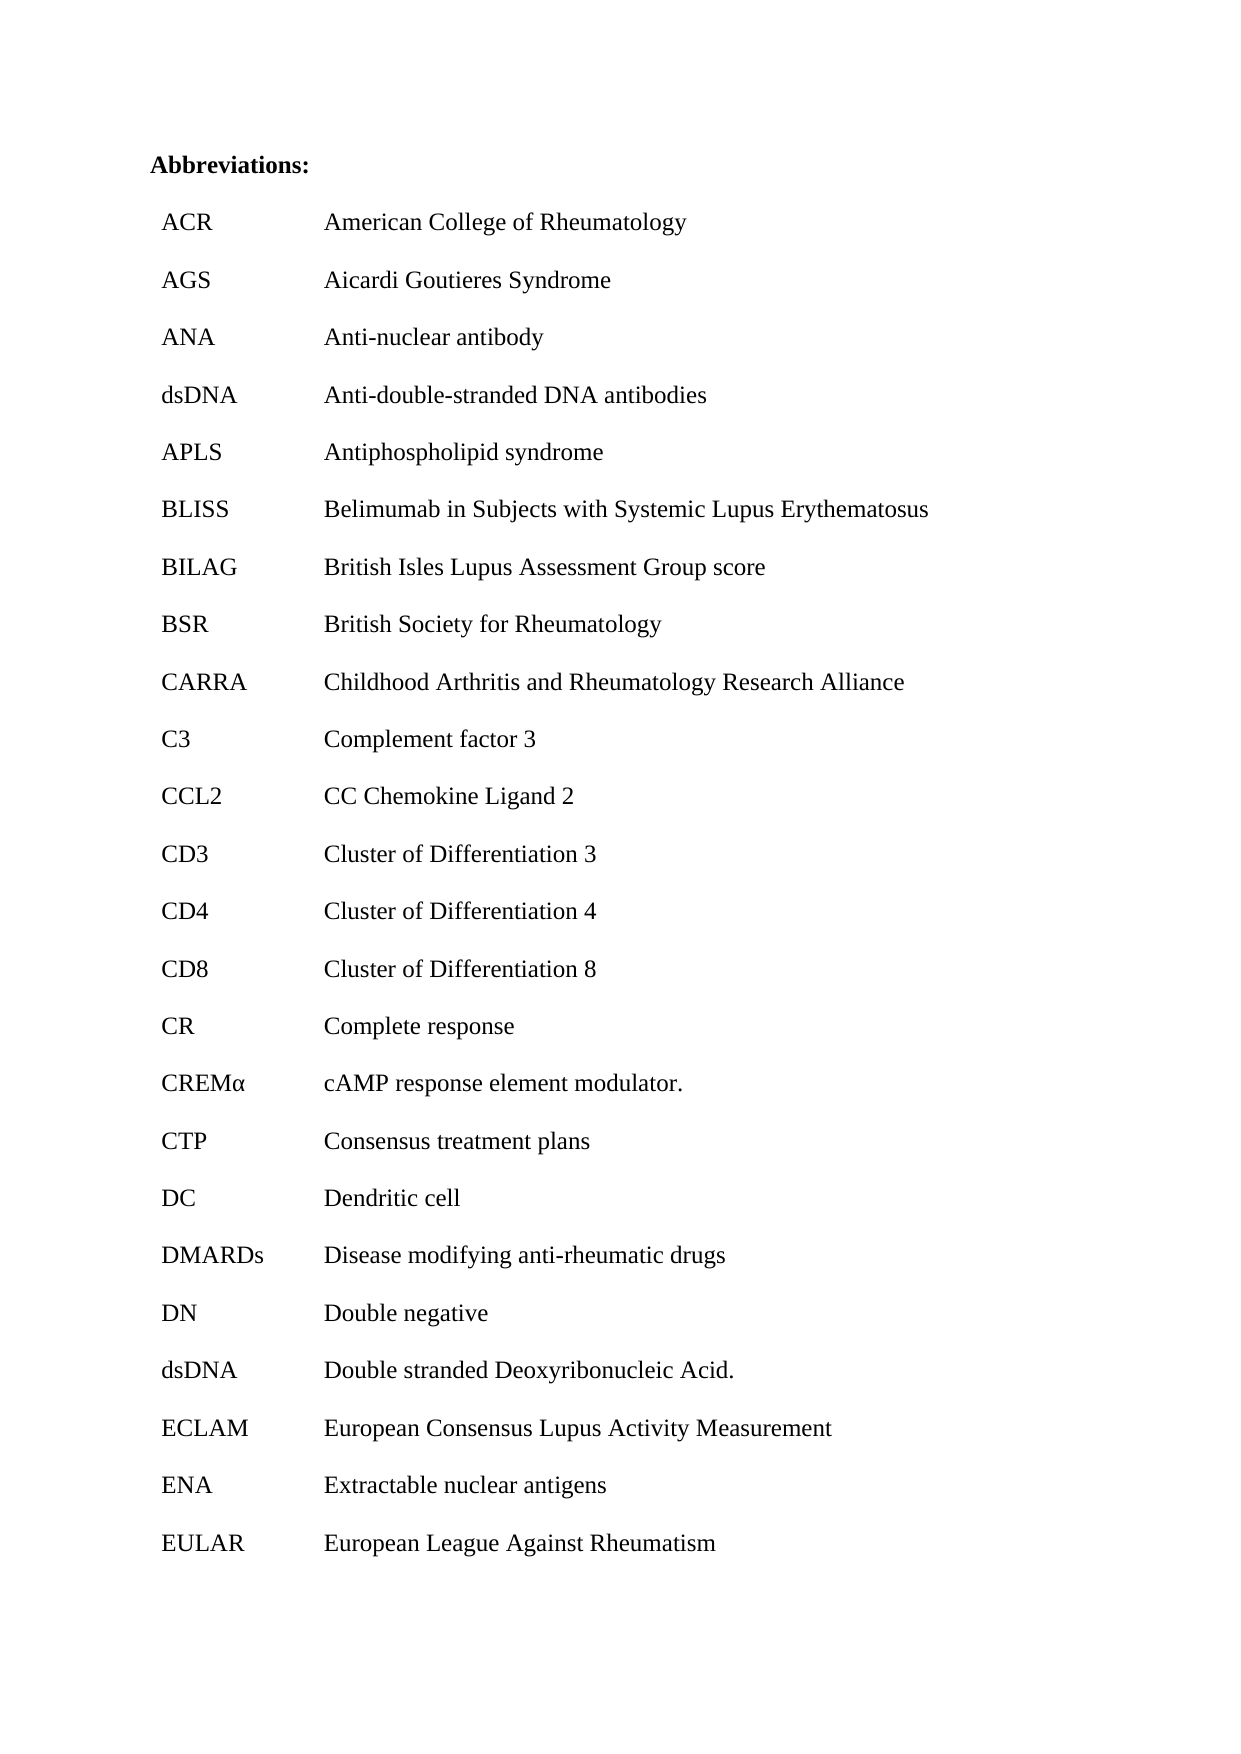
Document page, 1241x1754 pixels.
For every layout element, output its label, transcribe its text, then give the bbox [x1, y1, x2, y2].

text Abbreviations: [150, 150, 1090, 179]
table_cell Childhood Arthritis and Rheumatology Research Alliance [313, 667, 1084, 724]
table_cell Extractable nuclear antigens [313, 1470, 1084, 1528]
table_cell Dendritic cell [313, 1183, 1084, 1241]
table_cell DN [150, 1298, 312, 1355]
table_cell Cluster of Differentiation 3 [313, 839, 1084, 896]
table_cell ECLAM [150, 1413, 312, 1470]
table_cell British Isles Lupus Assessment Group score [313, 552, 1084, 609]
table_cell Complement factor 3 [313, 724, 1084, 781]
table_cell European Consensus Lupus Activity Measurement [313, 1413, 1084, 1470]
table_cell ANA [150, 322, 312, 380]
table_cell Belimumab in Subjects with Systemic Lupus Erythematosus [313, 495, 1084, 552]
table_cell APLS [150, 437, 312, 494]
table_header ACR [150, 208, 312, 265]
table_cell Anti-double-stranded DNA antibodies [313, 380, 1084, 437]
table_cell C3 [150, 724, 312, 781]
table_cell dsDNA [150, 1355, 312, 1413]
table_cell CD8 [150, 954, 312, 1011]
table_cell Consensus treatment plans [313, 1126, 1084, 1183]
table_header American College of Rheumatology [313, 208, 1084, 265]
table_cell European League Against Rheumatism [313, 1528, 1084, 1585]
table_cell dsDNA [150, 380, 312, 437]
table_cell Antiphospholipid syndrome [313, 437, 1084, 494]
table_cell Cluster of Differentiation 8 [313, 954, 1084, 1011]
table_cell DC [150, 1183, 312, 1241]
table_cell CR [150, 1011, 312, 1068]
table_cell CREMα [150, 1069, 312, 1126]
table_cell CTP [150, 1126, 312, 1183]
table_cell CCL2 [150, 781, 312, 839]
table_cell CD3 [150, 839, 312, 896]
table_cell BSR [150, 609, 312, 667]
table_cell Complete response [313, 1011, 1084, 1068]
table_cell CARRA [150, 667, 312, 724]
table_cell BLISS [150, 495, 312, 552]
table_cell Aicardi Goutieres Syndrome [313, 265, 1084, 322]
table_cell cAMP response element modulator. [313, 1069, 1084, 1126]
table_cell ENA [150, 1470, 312, 1528]
table_cell BILAG [150, 552, 312, 609]
table_cell Anti-nuclear antibody [313, 322, 1084, 380]
table_cell AGS [150, 265, 312, 322]
table_cell CC Chemokine Ligand 2 [313, 781, 1084, 839]
table_cell Double stranded Deoxyribonucleic Acid. [313, 1355, 1084, 1413]
table_cell Disease modifying anti-rheumatic drugs [313, 1241, 1084, 1298]
table_cell British Society for Rheumatology [313, 609, 1084, 667]
table_cell CD4 [150, 896, 312, 954]
table_cell Double negative [313, 1298, 1084, 1355]
table_cell DMARDs [150, 1241, 312, 1298]
table_cell EULAR [150, 1528, 312, 1585]
table_cell Cluster of Differentiation 4 [313, 896, 1084, 954]
